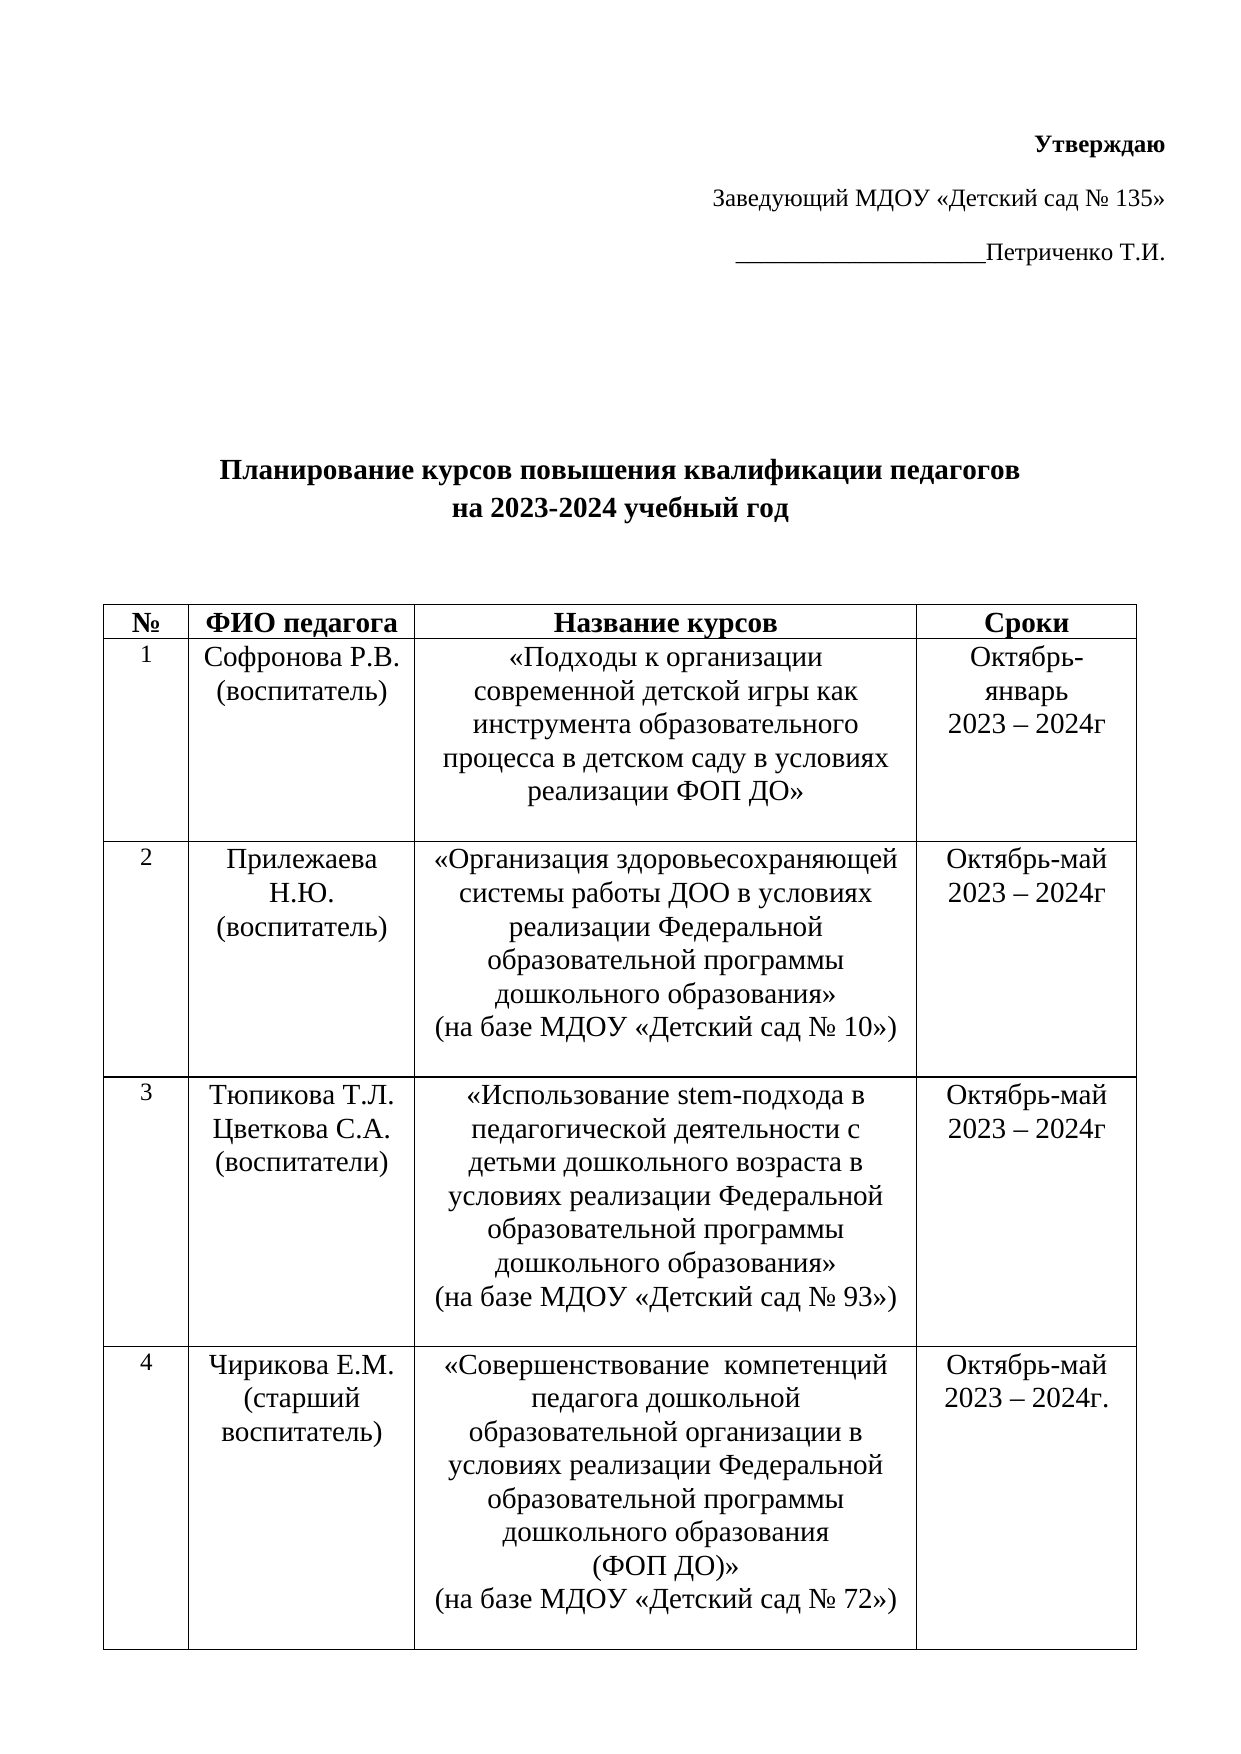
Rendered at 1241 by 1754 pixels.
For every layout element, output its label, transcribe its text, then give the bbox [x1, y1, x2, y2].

table_header № [104, 605, 188, 638]
table_cell «Совершенствование компетенций педагога дошкольной образовательной организации в условиях реализации Федеральной образовательной программы дошкольного образования (ФОП ДО)» (на базе МДОУ «Детский сад № 72») [415, 1347, 916, 1649]
table_header Сроки [917, 605, 1136, 638]
text Заведующий МДОУ «Детский сад № 135» [75, 183, 1165, 211]
text Утверждаю [75, 129, 1165, 158]
text ____________________Петриченко Т.И. [75, 237, 1165, 265]
table_cell 2 [104, 842, 188, 1076]
table_cell Октябрь-май 2023 – 2024г. [917, 1347, 1136, 1649]
table_header ФИО педагога [189, 605, 414, 638]
table_cell «Организация здоровьесохраняющей системы работы ДОО в условиях реализации Федеральной образовательной программы дошкольного образования» (на базе МДОУ «Детский сад № 10») [415, 842, 916, 1076]
table_cell «Подходы к организации современной детской игры как инструмента образовательного процесса в детском саду в условиях реализации ФОП ДО» [415, 639, 916, 841]
table_cell «Использование stem-подхода в педагогической деятельности с детьми дошкольного возраста в условиях реализации Федеральной образовательной программы дошкольного образования» (на базе МДОУ «Детский сад № 93») [415, 1078, 916, 1346]
table_header Название курсов [415, 605, 916, 638]
table_cell Софронова Р.В. (воспитатель) [189, 639, 414, 841]
table_cell Октябрь-январь 2023 – 2024г [917, 639, 1136, 841]
table_cell 1 [104, 639, 188, 841]
table_cell Чирикова Е.М. (старший воспитатель) [189, 1347, 414, 1649]
text Планирование курсов повышения квалификации педагогов на 2023-2024 учебный год [75, 452, 1165, 524]
table_cell Тюпикова Т.Л. Цветкова С.А. (воспитатели) [189, 1078, 414, 1346]
table_cell Октябрь-май 2023 – 2024г [917, 842, 1136, 1076]
table_cell 4 [104, 1347, 188, 1649]
table_cell Прилежаева Н.Ю. (воспитатель) [189, 842, 414, 1076]
table_cell Октябрь-май 2023 – 2024г [917, 1078, 1136, 1346]
table_cell 3 [104, 1078, 188, 1346]
